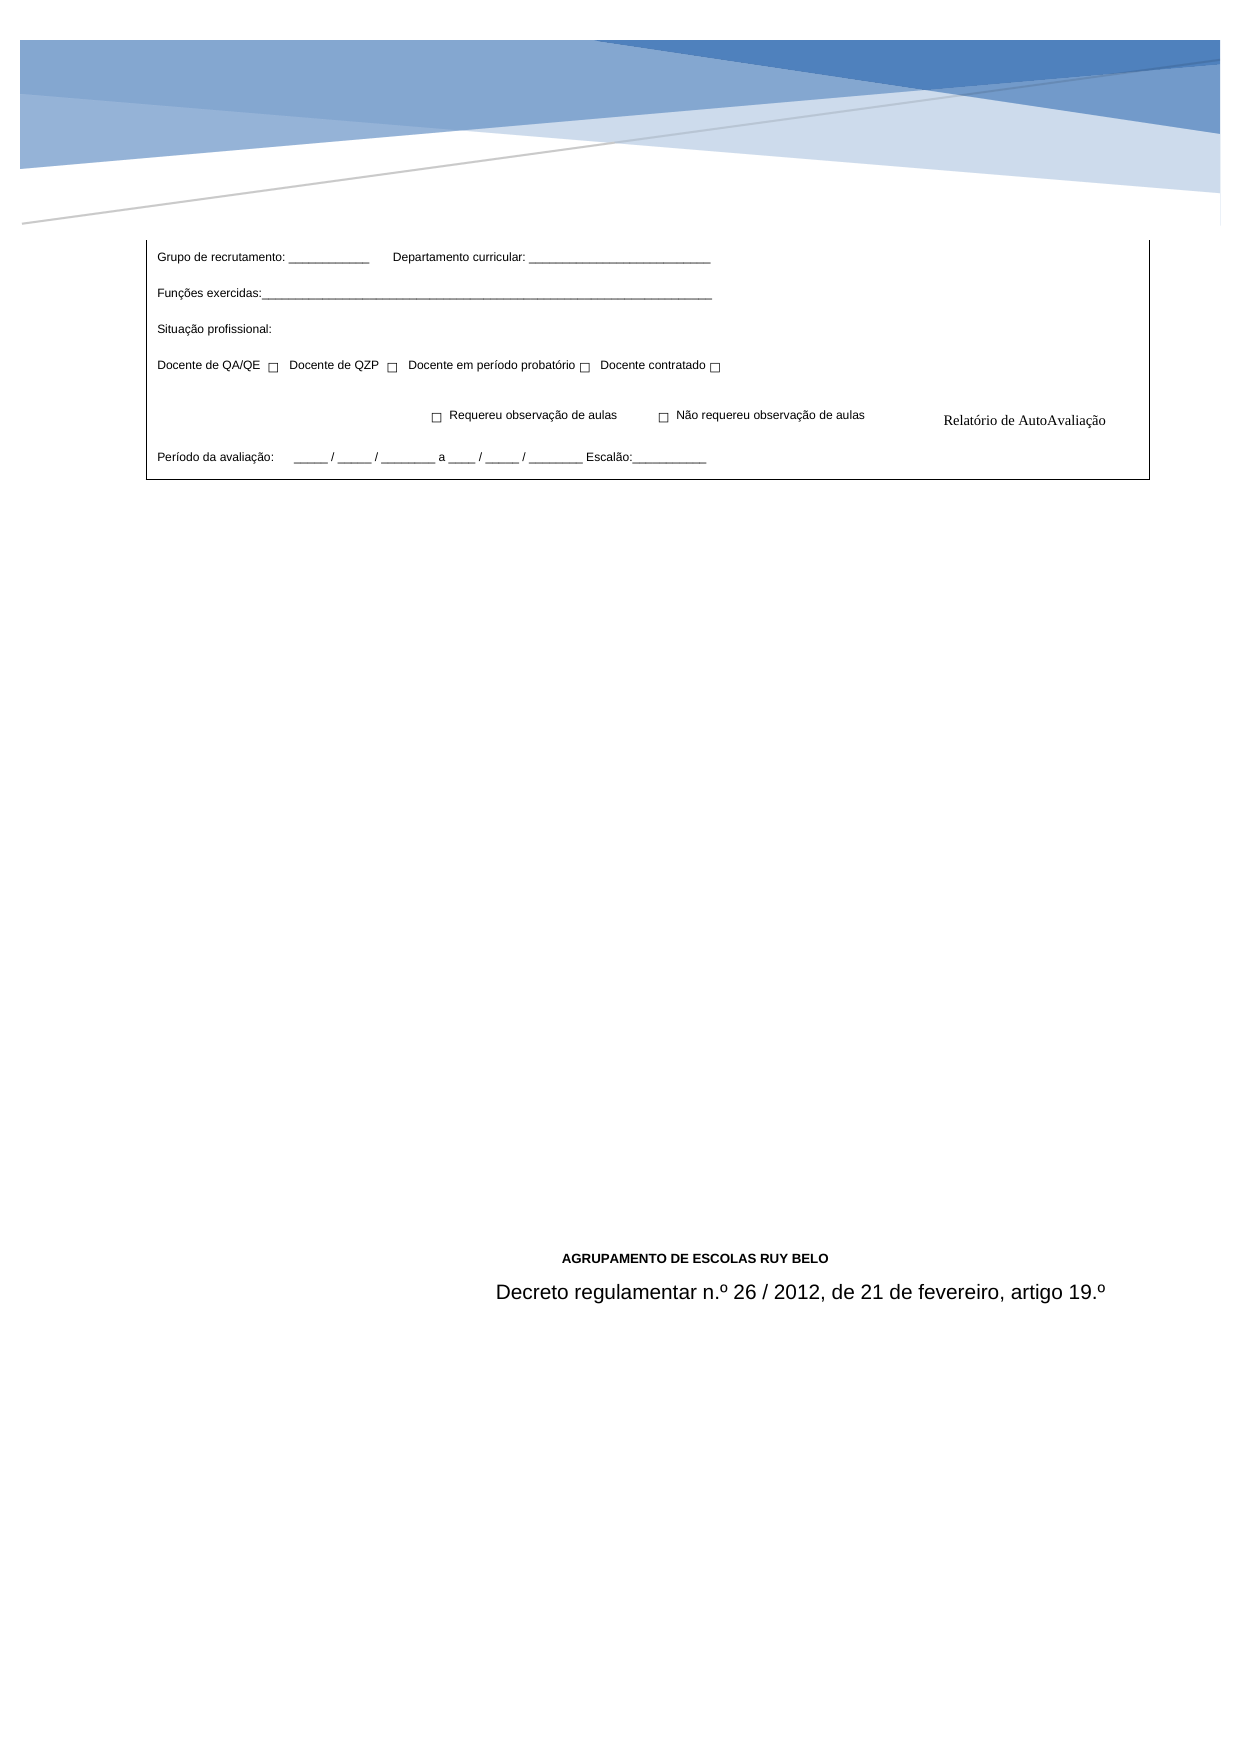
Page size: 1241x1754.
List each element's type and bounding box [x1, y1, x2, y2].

picture [20, 40, 1221, 240]
